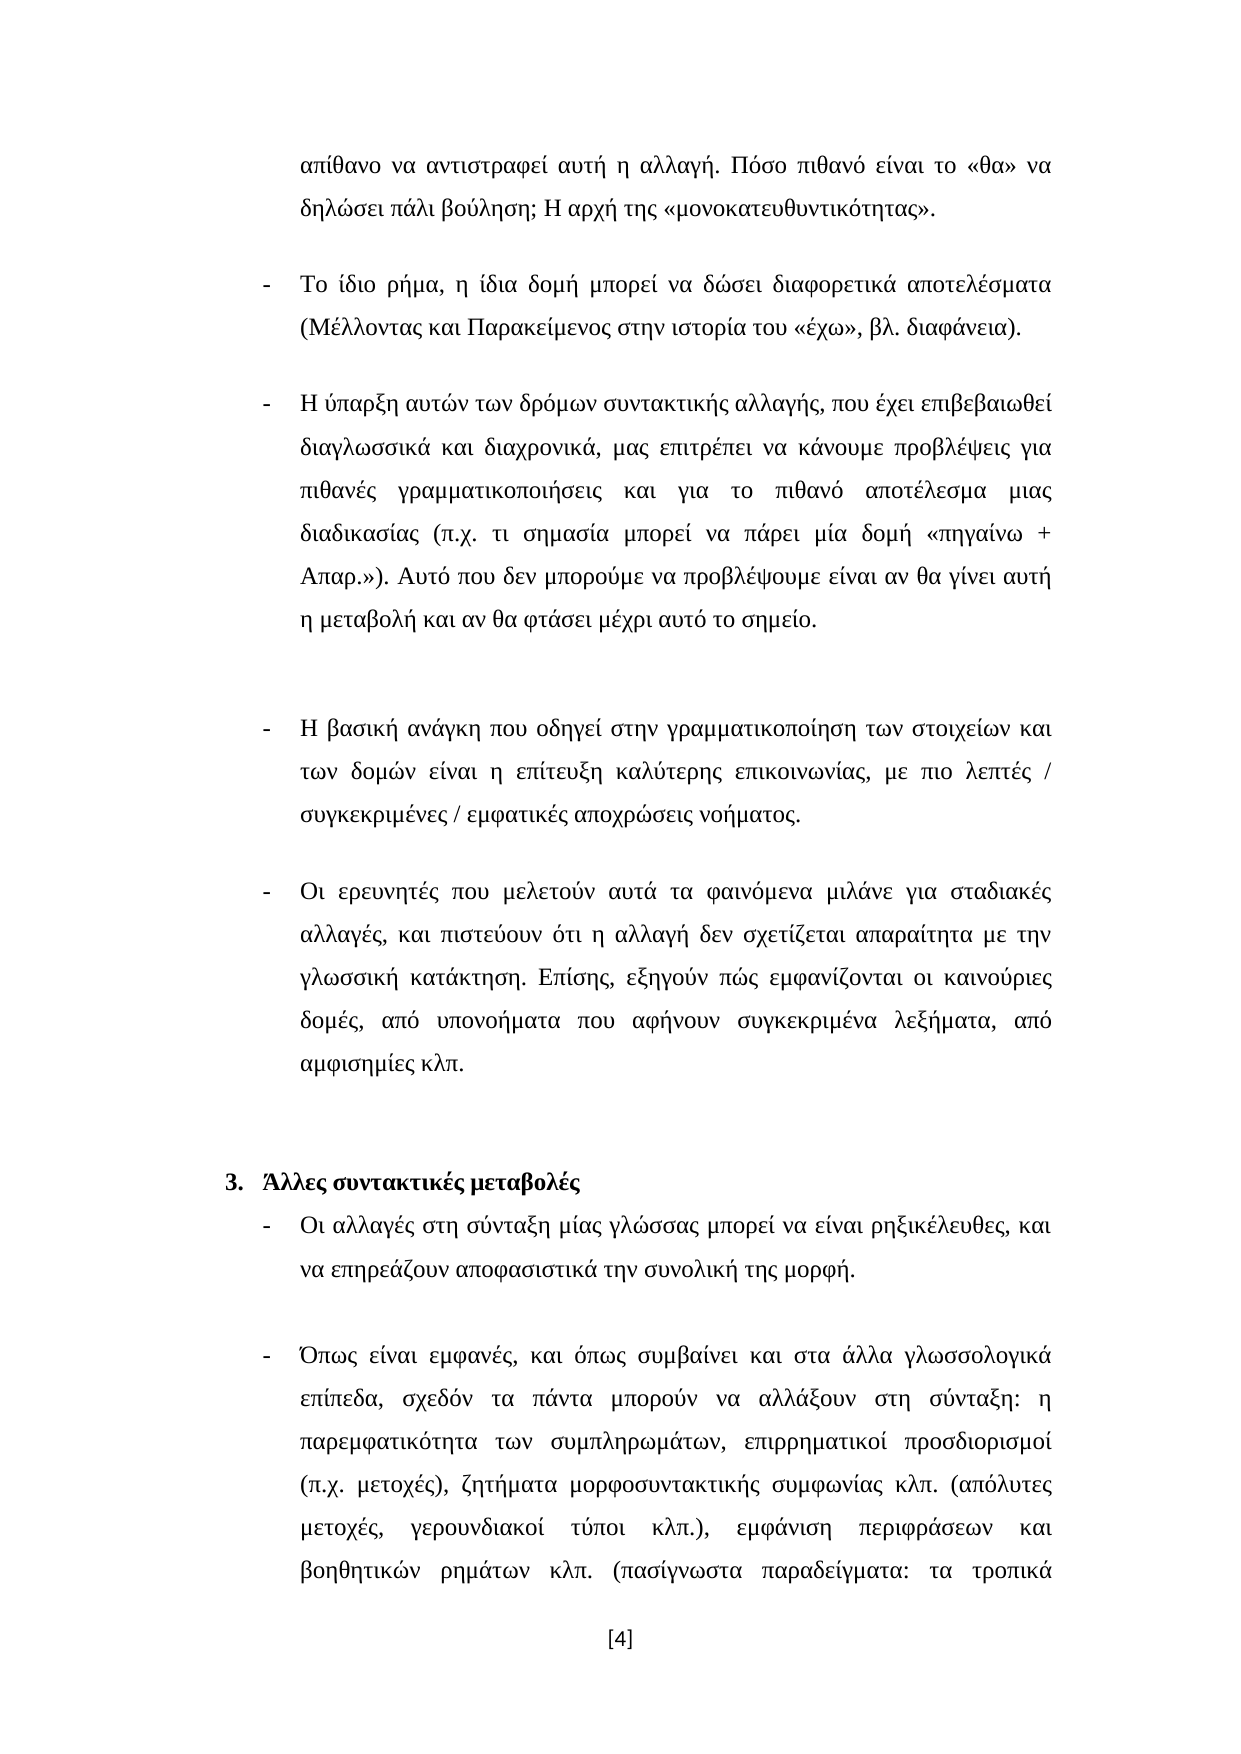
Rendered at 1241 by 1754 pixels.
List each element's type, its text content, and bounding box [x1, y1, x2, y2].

list Το ίδιο ρήμα, η ίδια δομή μπορεί να δώσει διαφορετικά αποτελέσματα (Μέλλοντας και Παρακείμενος στην ιστορία του «έχω», βλ. διαφάνεια). [262, 269, 1053, 341]
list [262, 1340, 1053, 1584]
list Η ύπαρξη αυτών των δρόμων συντακτικής αλλαγής, που έχει επιβεβαιωθεί διαγλωσσικά και διαχρονικά, μας επιτρέπει να κάνουμε προβλέψεις για πιθανές γραμματικοποιήσεις και για το πιθανό αποτέλεσμα μιας διαδικασίας (π.χ. τι σημασία μπορεί να πάρει μία δομή «πηγαίνω + Απαρ.»). Αυτό που δεν μπορούμε να προβλέψουμε είναι αν θα γίνει αυτή η μεταβολή και αν θα φτάσει μέχρι αυτό το σημείο. [262, 388, 1053, 633]
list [262, 150, 1053, 222]
list Οι ερευνητές που μελετούν αυτά τα φαινόμενα μιλάνε για σταδιακές αλλαγές, και πιστεύουν ότι η αλλαγή δεν σχετίζεται απαραίτητα με την γλωσσική κατάκτηση. Επίσης, εξηγούν πώς εμφανίζονται οι καινούριες δομές, από υπονοήματα που αφήνουν συγκεκριμένα λεξήματα, από αμφισημίες κλπ. [262, 876, 1053, 1077]
list Η βασική ανάγκη που οδηγεί στην γραμματικοποίηση των στοιχείων και των δομών είναι η επίτευξη καλύτερης επικοινωνίας, με πιο λεπτές / συγκεκριμένες / εμφατικές αποχρώσεις νοήματος. [262, 713, 1053, 828]
list Οι αλλαγές στη σύνταξη μίας γλώσσας μπορεί να είναι ρηξικέλευθες, και να επηρεάζουν αποφασιστικά την συνολική της μορφή. [262, 1211, 1053, 1282]
list Άλλες συντακτικές μεταβολές [225, 1167, 1053, 1196]
